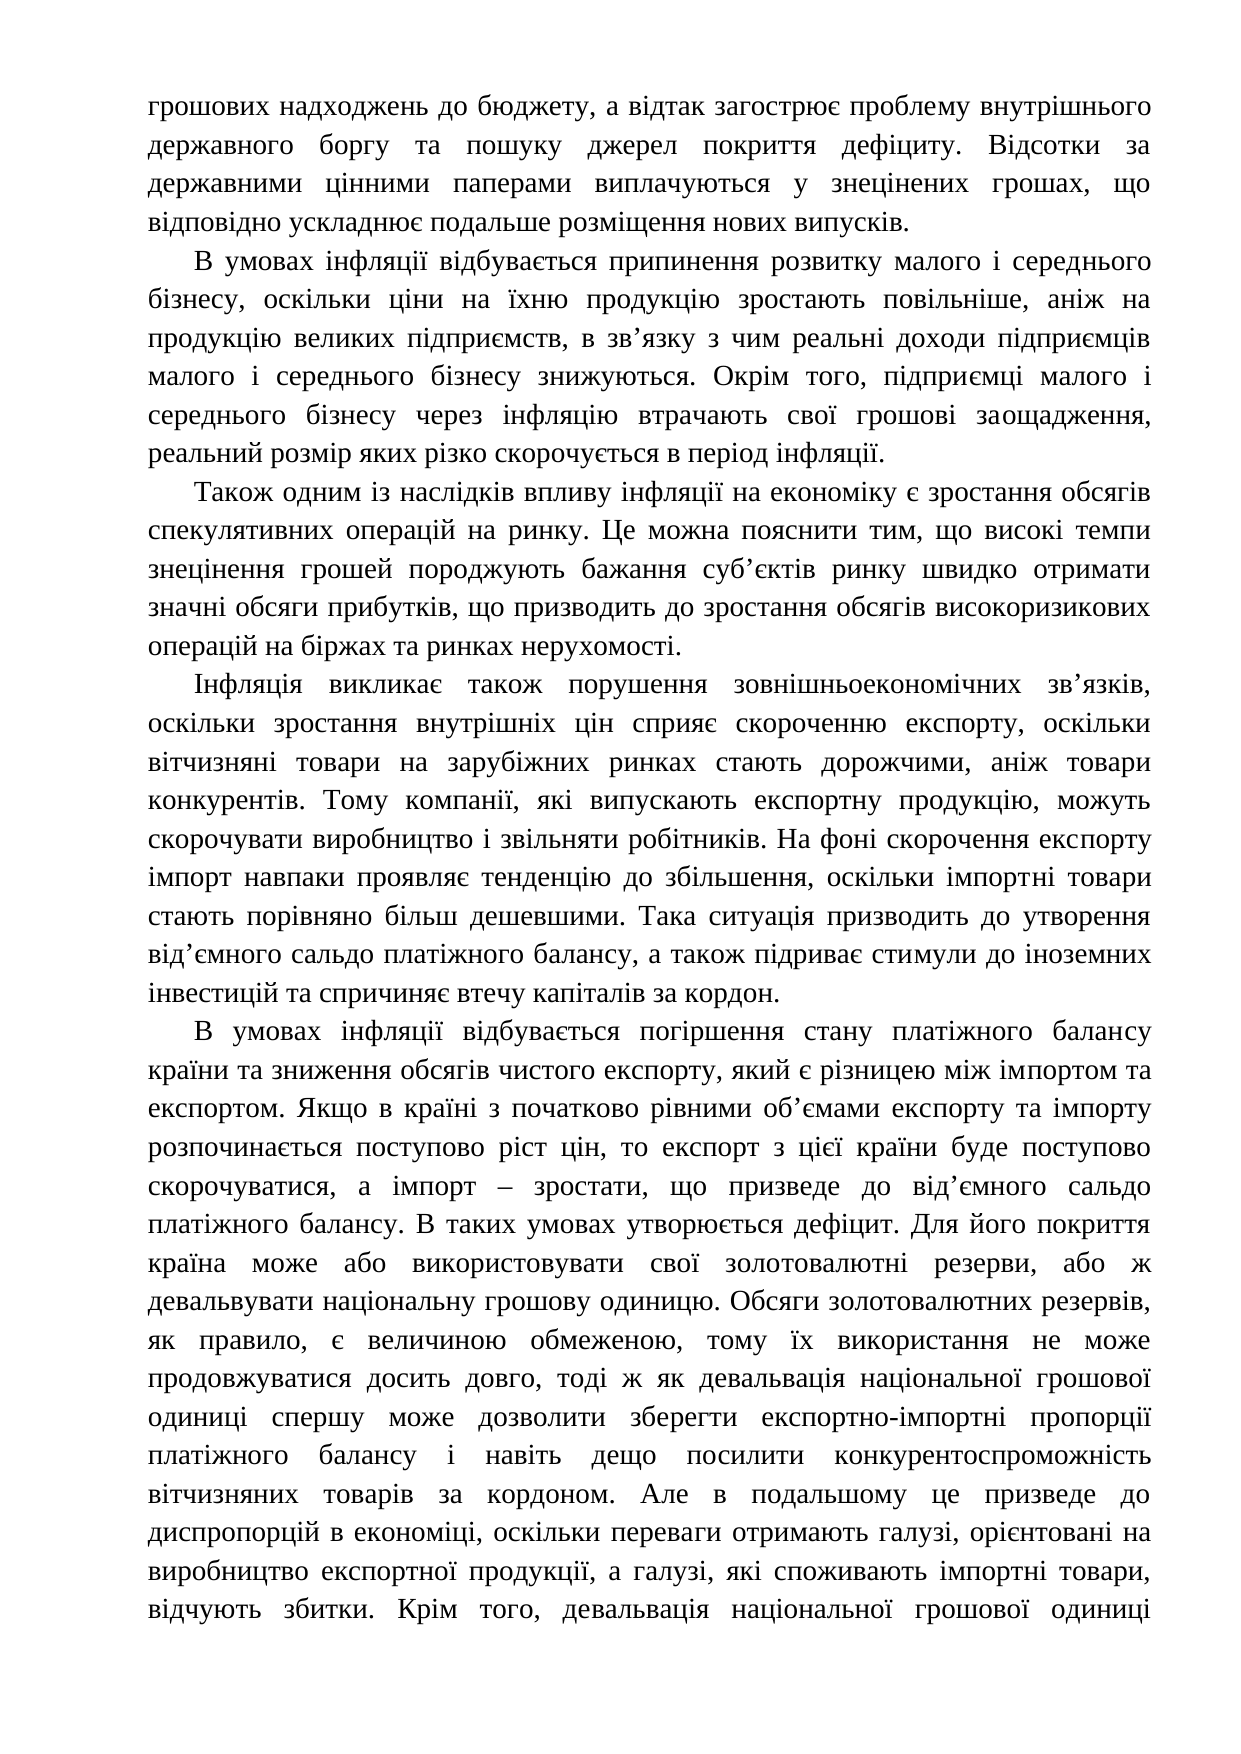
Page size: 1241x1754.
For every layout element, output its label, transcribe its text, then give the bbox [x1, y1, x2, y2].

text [148, 88, 1152, 238]
text В умовах інфляції відбувається припинення розвитку малого і середнього бізнесу, оскільки ціни на їхню продукцію зростають повільніше, аніж на продукцію великих підприємств, в зв’язку з чим реальні доходи підприємців малого і середнього бізнесу знижуються. Окрім того, підприємці малого і середнього бізнесу через інфляцію втрачають свої грошові заощадження, реальний розмір яких різко скорочується в період інфляції. [148, 243, 1152, 469]
text Інфляція викликає також порушення зовнішньоекономічних зв’язків, оскільки зростання внутрішніх цін сприяє скороченню експорту, оскільки вітчизняні товари на зарубіжних ринках стають дорожчими, аніж товари конкурентів. Тому компанії, які випускають експортну продукцію, можуть скорочувати виробництво і звільняти робітників. На фоні скорочення експорту імпорт навпаки проявляє тенденцію до збільшення, оскільки імпортні товари стають порівняно більш дешевшими. Така ситуація призводить до утворення від’ємного сальдо платіжного балансу, а також підриває стимули до іноземних інвестицій та спричиняє втечу капіталів за кордон. [148, 667, 1152, 1008]
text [148, 1013, 1152, 1625]
text Також одним із наслідків впливу інфляції на економіку є зростання обсягів спекулятивних операцій на ринку. Це можна пояснити тим, що високі темпи знецінення грошей породжують бажання суб’єктів ринку швидко отримати значні обсяги прибутків, що призводить до зростання обсягів високоризикових операцій на біржах та ринках нерухомості. [148, 474, 1152, 662]
